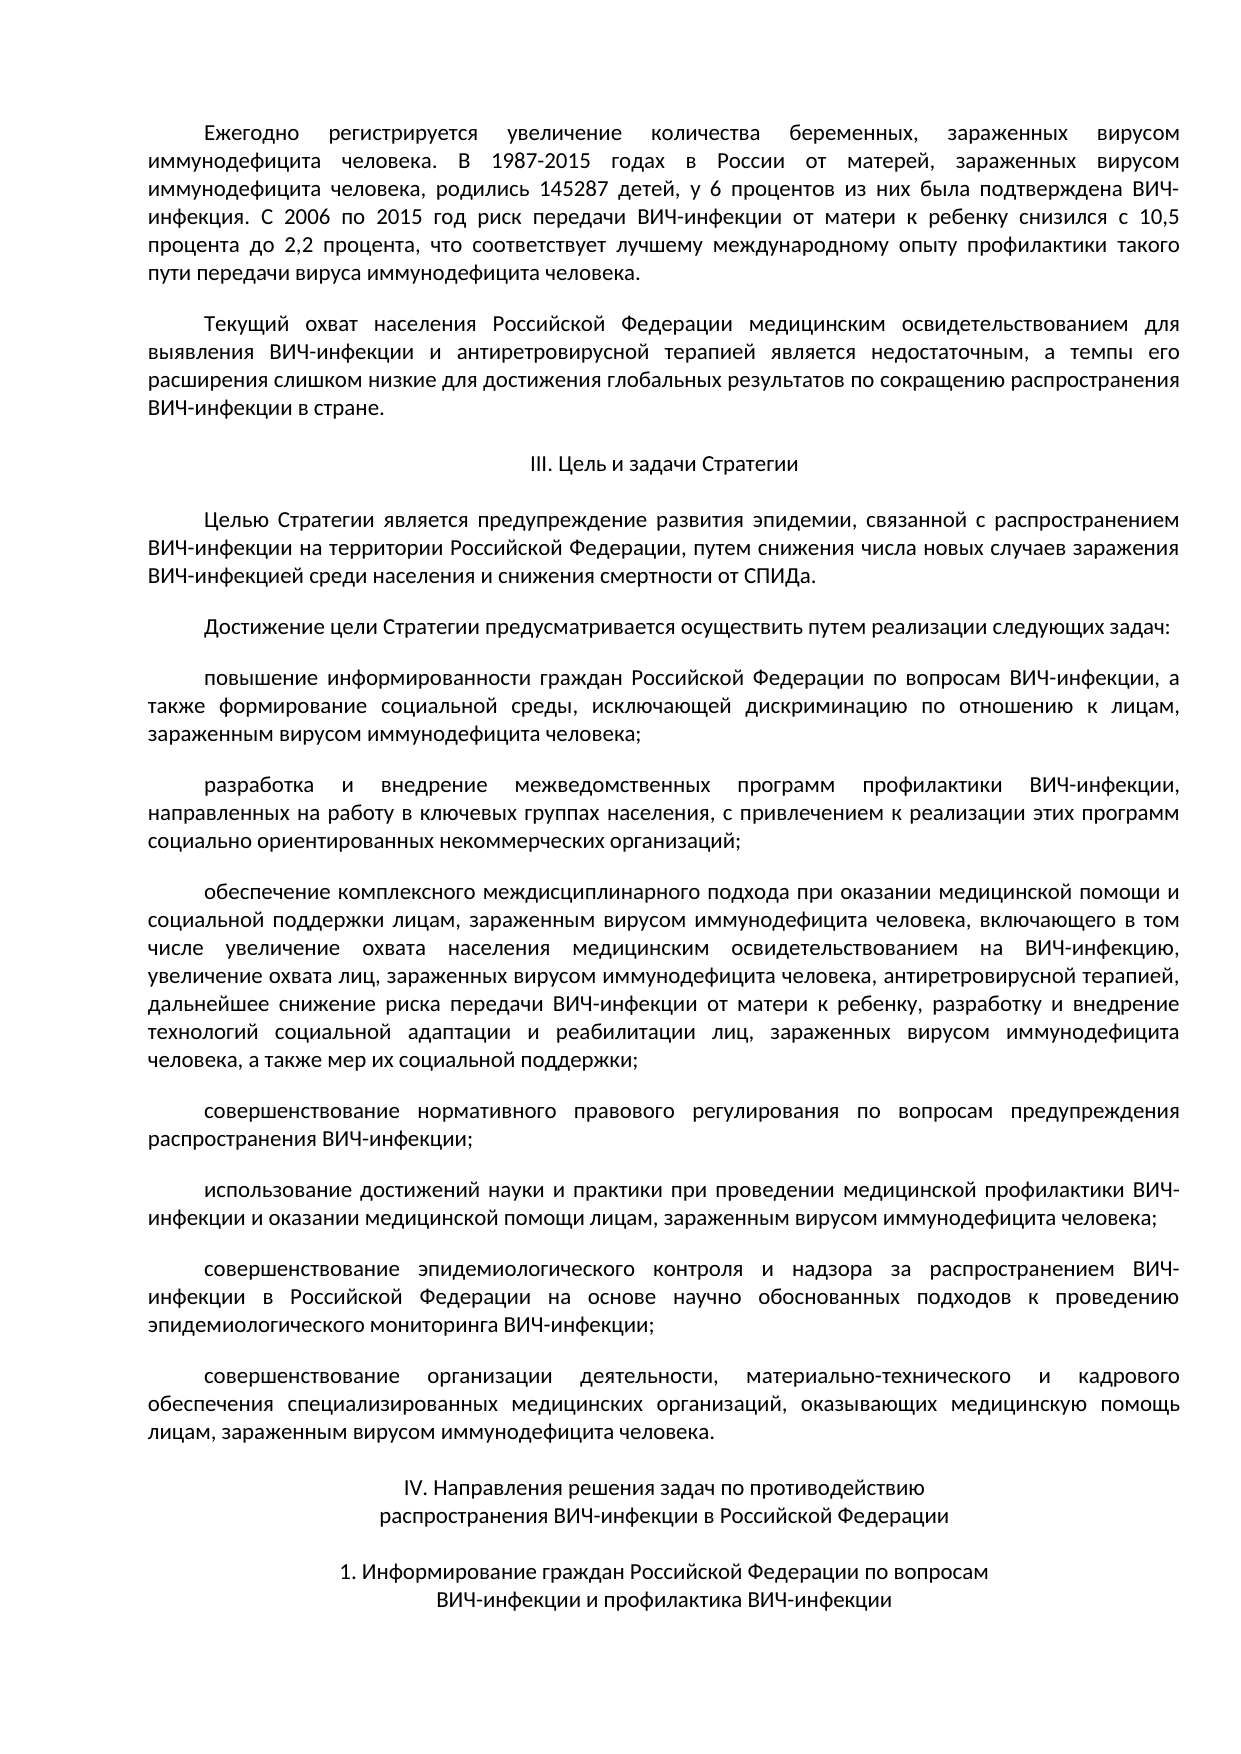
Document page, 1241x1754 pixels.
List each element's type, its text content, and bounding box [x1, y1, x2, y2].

text ВИЧ-инфекции и профилактика ВИЧ-инфекции [148, 1585, 1181, 1613]
text IV. Направления решения задач по противодействию [148, 1473, 1181, 1501]
text III. Цель и задачи Стратегии [148, 449, 1181, 477]
text Целью Стратегии является предупреждение развития эпидемии, связанной с распространением ВИЧ-инфекции на территории Российской Федерации, путем снижения числа новых случаев заражения ВИЧ-инфекцией среди населения и снижения смертности от СПИДа. [148, 505, 1181, 589]
text совершенствование организации деятельности, материально-технического и кадрового обеспечения специализированных медицинских организаций, оказывающих медицинскую помощь лицам, зараженным вирусом иммунодефицита человека. [148, 1361, 1181, 1445]
text обеспечение комплексного междисциплинарного подхода при оказании медицинской помощи и социальной поддержки лицам, зараженным вирусом иммунодефицита человека, включающего в том числе увеличение охвата населения медицинским освидетельствованием на ВИЧ-инфекцию, увеличение охвата лиц, зараженных вирусом иммунодефицита человека, антиретровирусной терапией, дальнейшее снижение риска передачи ВИЧ-инфекции от матери к ребенку, разработку и внедрение технологий социальной адаптации и реабилитации лиц, зараженных вирусом иммунодефицита человека, а также мер их социальной поддержки; [148, 877, 1181, 1073]
text разработка и внедрение межведомственных программ профилактики ВИЧ-инфекции, направленных на работу в ключевых группах населения, с привлечением к реализации этих программ социально ориентированных некоммерческих организаций; [148, 770, 1181, 854]
text повышение информированности граждан Российской Федерации по вопросам ВИЧ-инфекции, а также формирование социальной среды, исключающей дискриминацию по отношению к лицам, зараженным вирусом иммунодефицита человека; [148, 663, 1181, 747]
text Текущий охват населения Российской Федерации медицинским освидетельствованием для выявления ВИЧ-инфекции и антиретровирусной терапией является недостаточным, а темпы его расширения слишком низкие для достижения глобальных результатов по сокращению распространения ВИЧ-инфекции в стране. [148, 309, 1181, 421]
text совершенствование эпидемиологического контроля и надзора за распространением ВИЧ-инфекции в Российской Федерации на основе научно обоснованных подходов к проведению эпидемиологического мониторинга ВИЧ-инфекции; [148, 1254, 1181, 1338]
text 1. Информирование граждан Российской Федерации по вопросам [148, 1557, 1181, 1585]
text совершенствование нормативного правового регулирования по вопросам предупреждения распространения ВИЧ-инфекции; [148, 1096, 1181, 1152]
text Ежегодно регистрируется увеличение количества беременных, зараженных вирусом иммунодефицита человека. В 1987-2015 годах в России от матерей, зараженных вирусом иммунодефицита человека, родились 145287 детей, у 6 процентов из них была подтверждена ВИЧ-инфекция. С 2006 по 2015 год риск передачи ВИЧ-инфекции от матери к ребенку снизился с 10,5 процента до 2,2 процента, что соответствует лучшему международному опыту профилактики такого пути передачи вируса иммунодефицита человека. [148, 118, 1181, 286]
text распространения ВИЧ-инфекции в Российской Федерации [148, 1501, 1181, 1529]
text использование достижений науки и практики при проведении медицинской профилактики ВИЧ-инфекции и оказании медицинской помощи лицам, зараженным вирусом иммунодефицита человека; [148, 1175, 1181, 1231]
text Достижение цели Стратегии предусматривается осуществить путем реализации следующих задач: [148, 612, 1181, 640]
